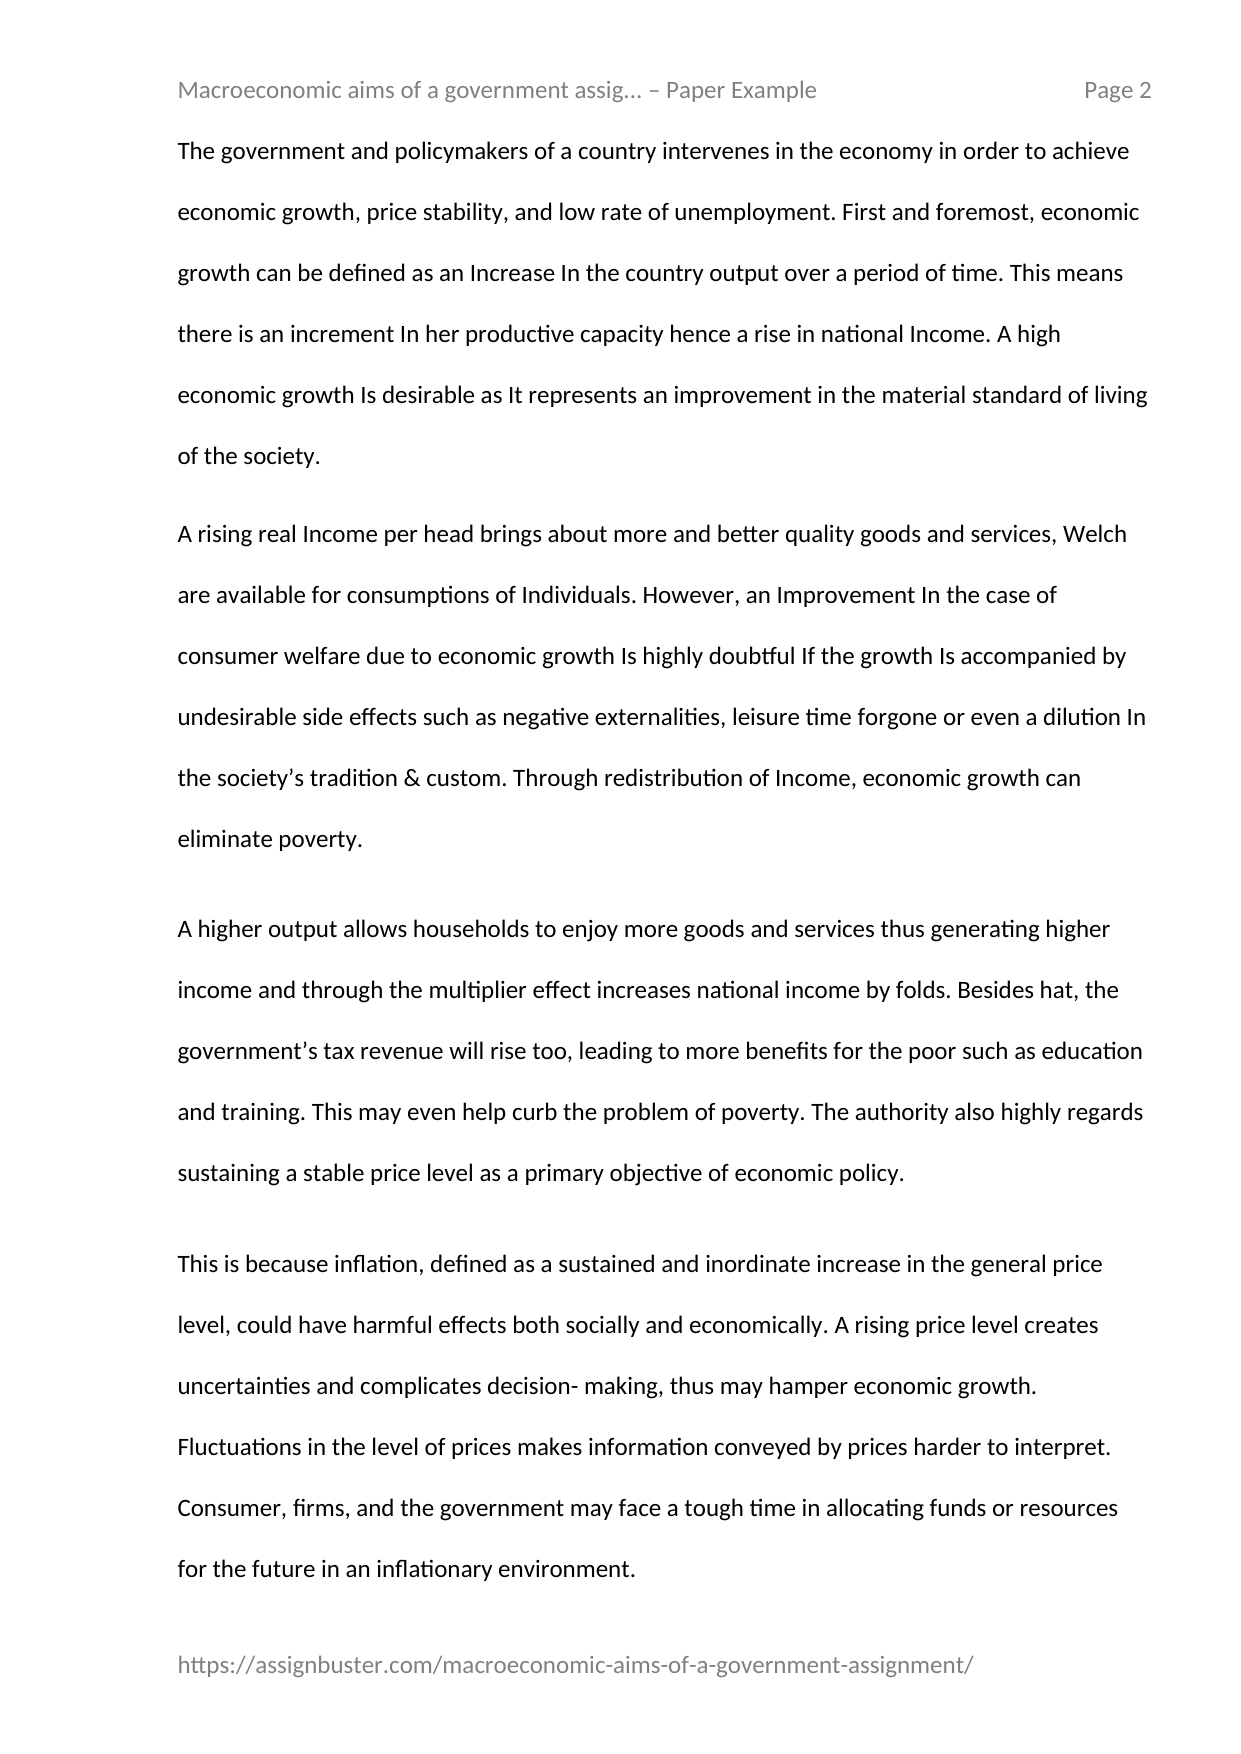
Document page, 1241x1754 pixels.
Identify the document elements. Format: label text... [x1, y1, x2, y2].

text A rising real Income per head brings about more and better quality goods and services, Welch are available for consumptions of Individuals. However, an Improvement In the case of consumer welfare due to economic growth Is highly doubtful If the growth Is accompanied by undesirable side effects such as negative externalities, leisure time forgone or even a dilution In the society’s tradition & custom. Through redistribution of Income, economic growth can eliminate poverty. [177, 518, 1152, 853]
text This is because inflation, defined as a sustained and inordinate increase in the general price level, could have harmful effects both socially and economically. A rising price level creates uncertainties and complicates decision- making, thus may hamper economic growth. Fluctuations in the level of prices makes information conveyed by prices harder to interpret. Consumer, firms, and the government may face a tough time in allocating funds or resources for the future in an inflationary environment. [177, 1248, 1152, 1584]
text The government and policymakers of a country intervenes in the economy in order to achieve economic growth, price stability, and low rate of unemployment. First and foremost, economic growth can be defined as an Increase In the country output over a period of time. This means there is an increment In her productive capacity hence a rise in national Income. A high economic growth Is desirable as It represents an improvement in the material standard of living of the society. [177, 135, 1152, 471]
text A higher output allows households to enjoy more goods and services thus generating higher income and through the multiplier effect increases national income by folds. Besides hat, the government’s tax revenue will rise too, leading to more benefits for the poor such as education and training. This may even help curb the problem of poverty. The authority also highly regards sustaining a stable price level as a primary objective of economic policy. [177, 913, 1152, 1188]
